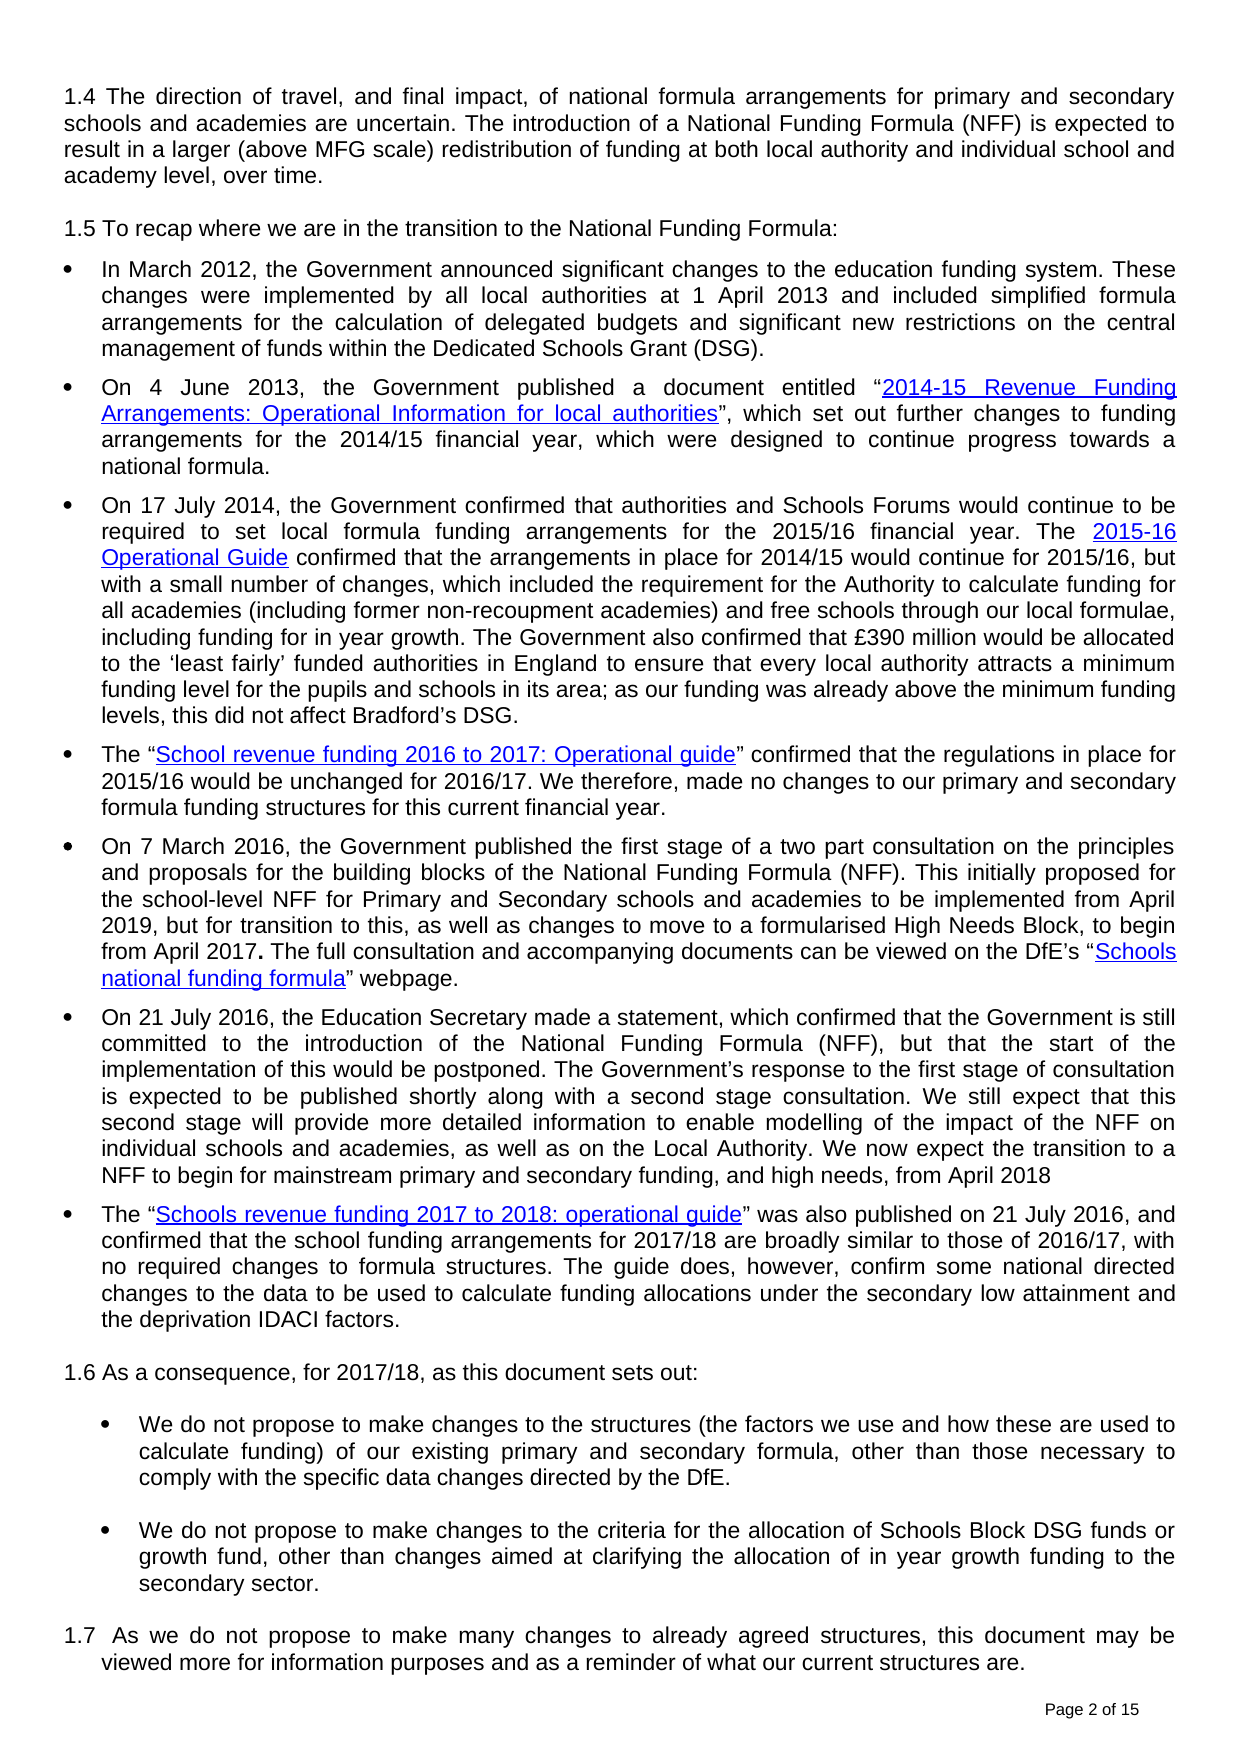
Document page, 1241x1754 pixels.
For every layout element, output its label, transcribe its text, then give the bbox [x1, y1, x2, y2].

list We do not propose to make changes to the structures (the factors we use and how these are used to calculate funding) of our existing primary and secondary formula, other than those necessary to comply with the specific data changes directed by the DfE. [101, 1411, 1176, 1490]
list We do not propose to make changes to the criteria for the allocation of Schools Block DSG funds or growth fund, other than changes aimed at clarifying the allocation of in year growth funding to the secondary sector. [101, 1517, 1176, 1596]
list In March 2012, the Government announced significant changes to the education funding system. These changes were implemented by all local authorities at 1 April 2013 and included simplified formula arrangements for the calculation of delegated budgets and significant new restrictions on the central management of funds within the Dedicated Schools Grant (DSG). [64, 256, 1176, 361]
list The “School revenue funding 2016 to 2017: Operational guide” confirmed that the regulations in place for 2015/16 would be unchanged for 2016/17. We therefore, made no changes to our primary and secondary formula funding structures for this current financial year. [64, 741, 1176, 820]
text 1.5 To recap where we are in the transition to the National Funding Formula: [64, 215, 1176, 241]
list The “Schools revenue funding 2017 to 2018: operational guide” was also published on 21 July 2016, and confirmed that the school funding arrangements for 2017/18 are broadly similar to those of 2016/17, with no required changes to formula structures. The guide does, however, confirm some national directed changes to the data to be used to calculate funding allocations under the secondary low attainment and the deprivation IDACI factors. [64, 1201, 1176, 1332]
list As we do not propose to make many changes to already agreed structures, this document may be viewed more for information purposes and as a reminder of what our current structures are. [64, 1622, 1176, 1675]
list On 7 March 2016, the Government published the first stage of a two part consultation on the principles and proposals for the building blocks of the National Funding Formula (NFF). This initially proposed for the school-level NFF for Primary and Secondary schools and academies to be implemented from April 2019, but for transition to this, as well as changes to move to a formularised High Needs Block, to begin from April 2017. The full consultation and accompanying documents can be viewed on the DfE’s “Schools national funding formula” webpage. [64, 833, 1176, 991]
text 1.6 As a consequence, for 2017/18, as this document sets out: [64, 1359, 1176, 1385]
text 1.4 The direction of travel, and final impact, of national formula arrangements for primary and secondary schools and academies are uncertain. The introduction of a National Funding Formula (NFF) is expected to result in a larger (above MFG scale) redistribution of funding at both local authority and individual school and academy level, over time. [64, 83, 1176, 189]
list On 4 June 2013, the Government published a document entitled “2014-15 Revenue Funding Arrangements: Operational Information for local authorities”, which set out further changes to funding arrangements for the 2014/15 financial year, which were designed to continue progress towards a national formula. [64, 374, 1176, 479]
list On 21 July 2016, the Education Secretary made a statement, which confirmed that the Government is still committed to the introduction of the National Funding Formula (NFF), but that the start of the implementation of this would be postponed. The Government’s response to the first stage of consultation is expected to be published shortly along with a second stage consultation. We still expect that this second stage will provide more detailed information to enable modelling of the impact of the NFF on individual schools and academies, as well as on the Local Authority. We now expect the transition to a NFF to begin for mainstream primary and secondary funding, and high needs, from April 2018 [64, 1003, 1176, 1188]
list On 17 July 2014, the Government confirmed that authorities and Schools Forums would continue to be required to set local formula funding arrangements for the 2015/16 financial year. The 2015-16 Operational Guide confirmed that the arrangements in place for 2014/15 would continue for 2015/16, but with a small number of changes, which included the requirement for the Authority to calculate funding for all academies (including former non-recoupment academies) and free schools through our local formulae, including funding for in year growth. The Government also confirmed that £390 million would be allocated to the ‘least fairly’ funded authorities in England to ensure that every local authority attracts a minimum funding level for the pupils and schools in its area; as our funding was already above the minimum funding levels, this did not affect Bradford’s DSG. [64, 492, 1176, 729]
